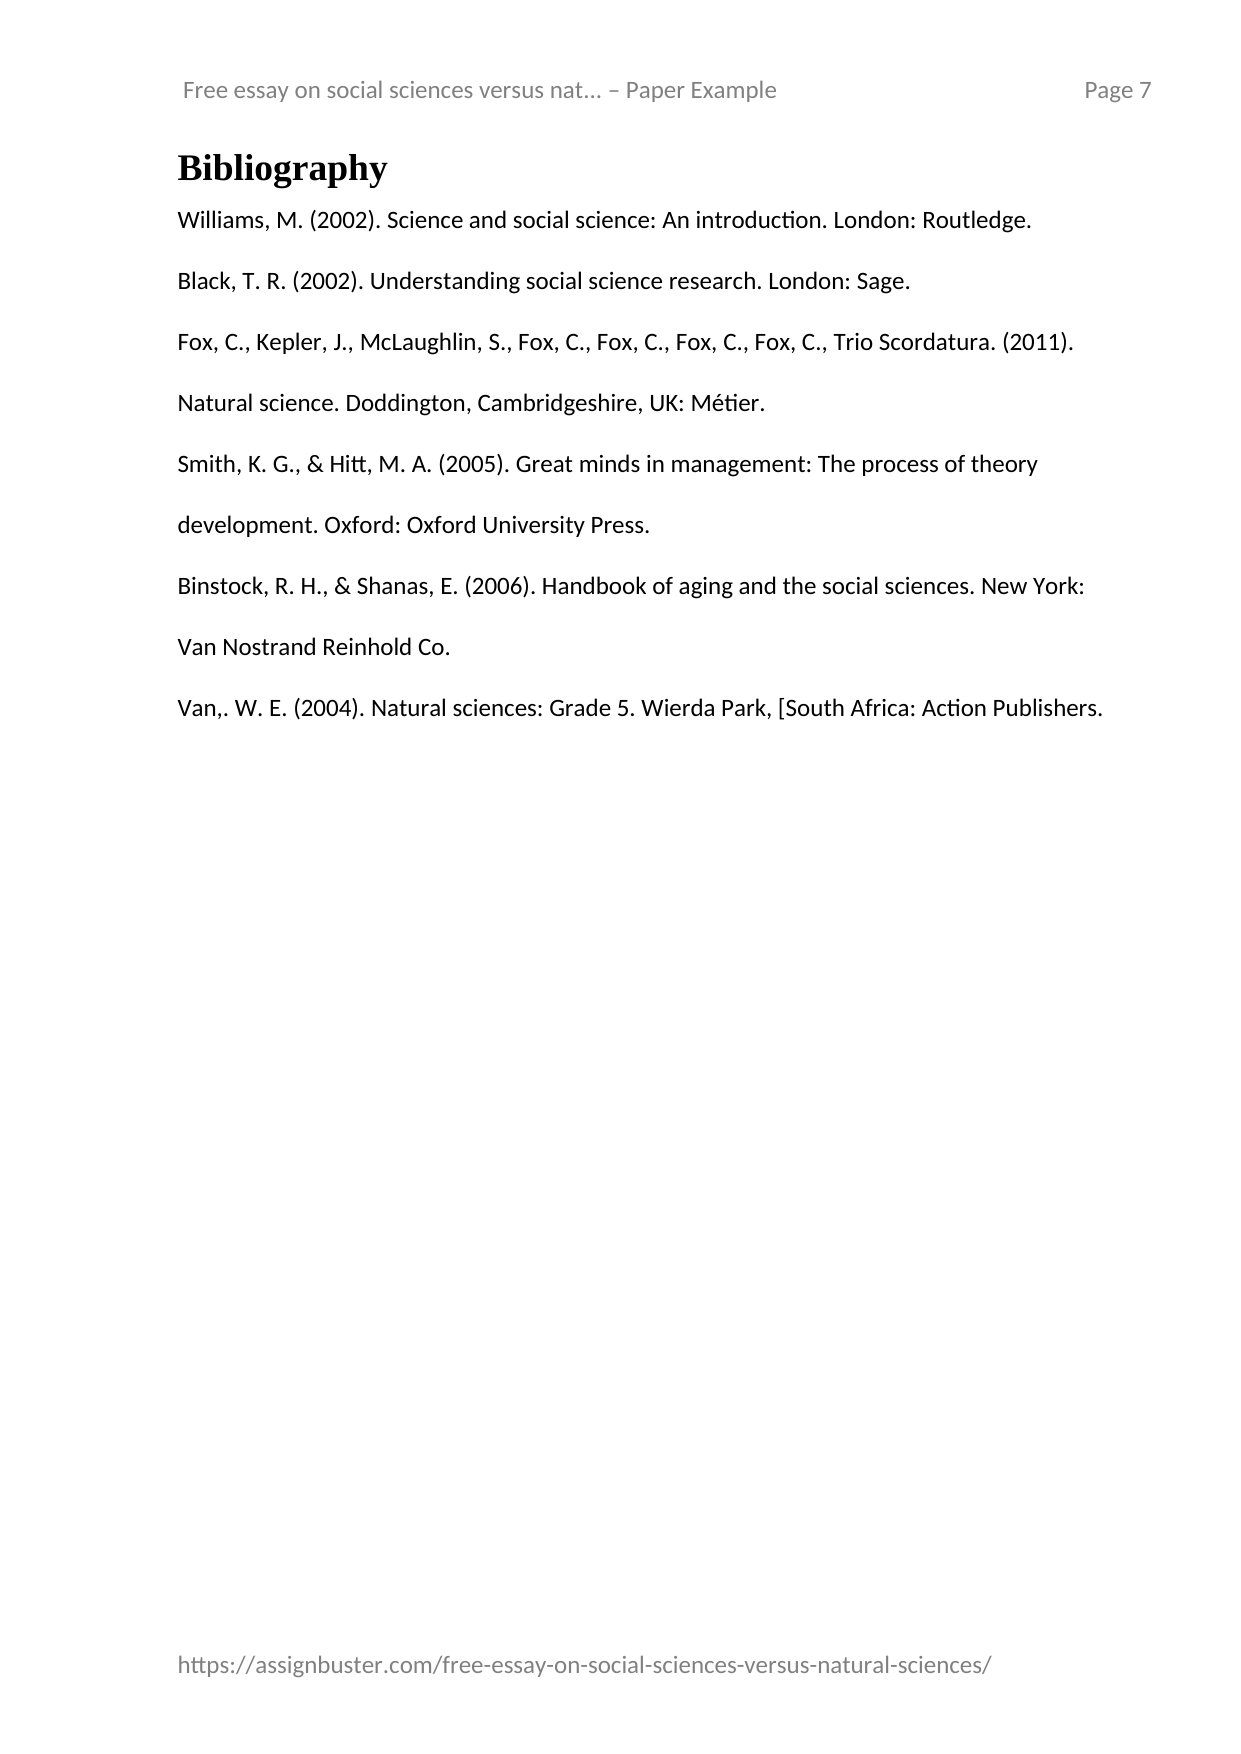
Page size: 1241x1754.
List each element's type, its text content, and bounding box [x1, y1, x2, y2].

text Williams, M. (2002). Science and social science: An introduction. London: Routledge. Black, T. R. (2002). Understanding social science research. London: Sage. Fox, C., Kepler, J., McLaughlin, S., Fox, C., Fox, C., Fox, C., Fox, C., Trio Scordatura. (2011). Natural science. Doddington, Cambridgeshire, UK: Métier. Smith, K. G., & Hitt, M. A. (2005). Great minds in management: The process of theory development. Oxford: Oxford University Press. Binstock, R. H., & Shanas, E. (2006). Handbook of aging and the social sciences. New York: Van Nostrand Reinhold Co. Van,. W. E. (2004). Natural sciences: Grade 5. Wierda Park, [South Africa: Action Publishers. [177, 204, 1152, 723]
subtitle Bibliography [177, 145, 1152, 188]
